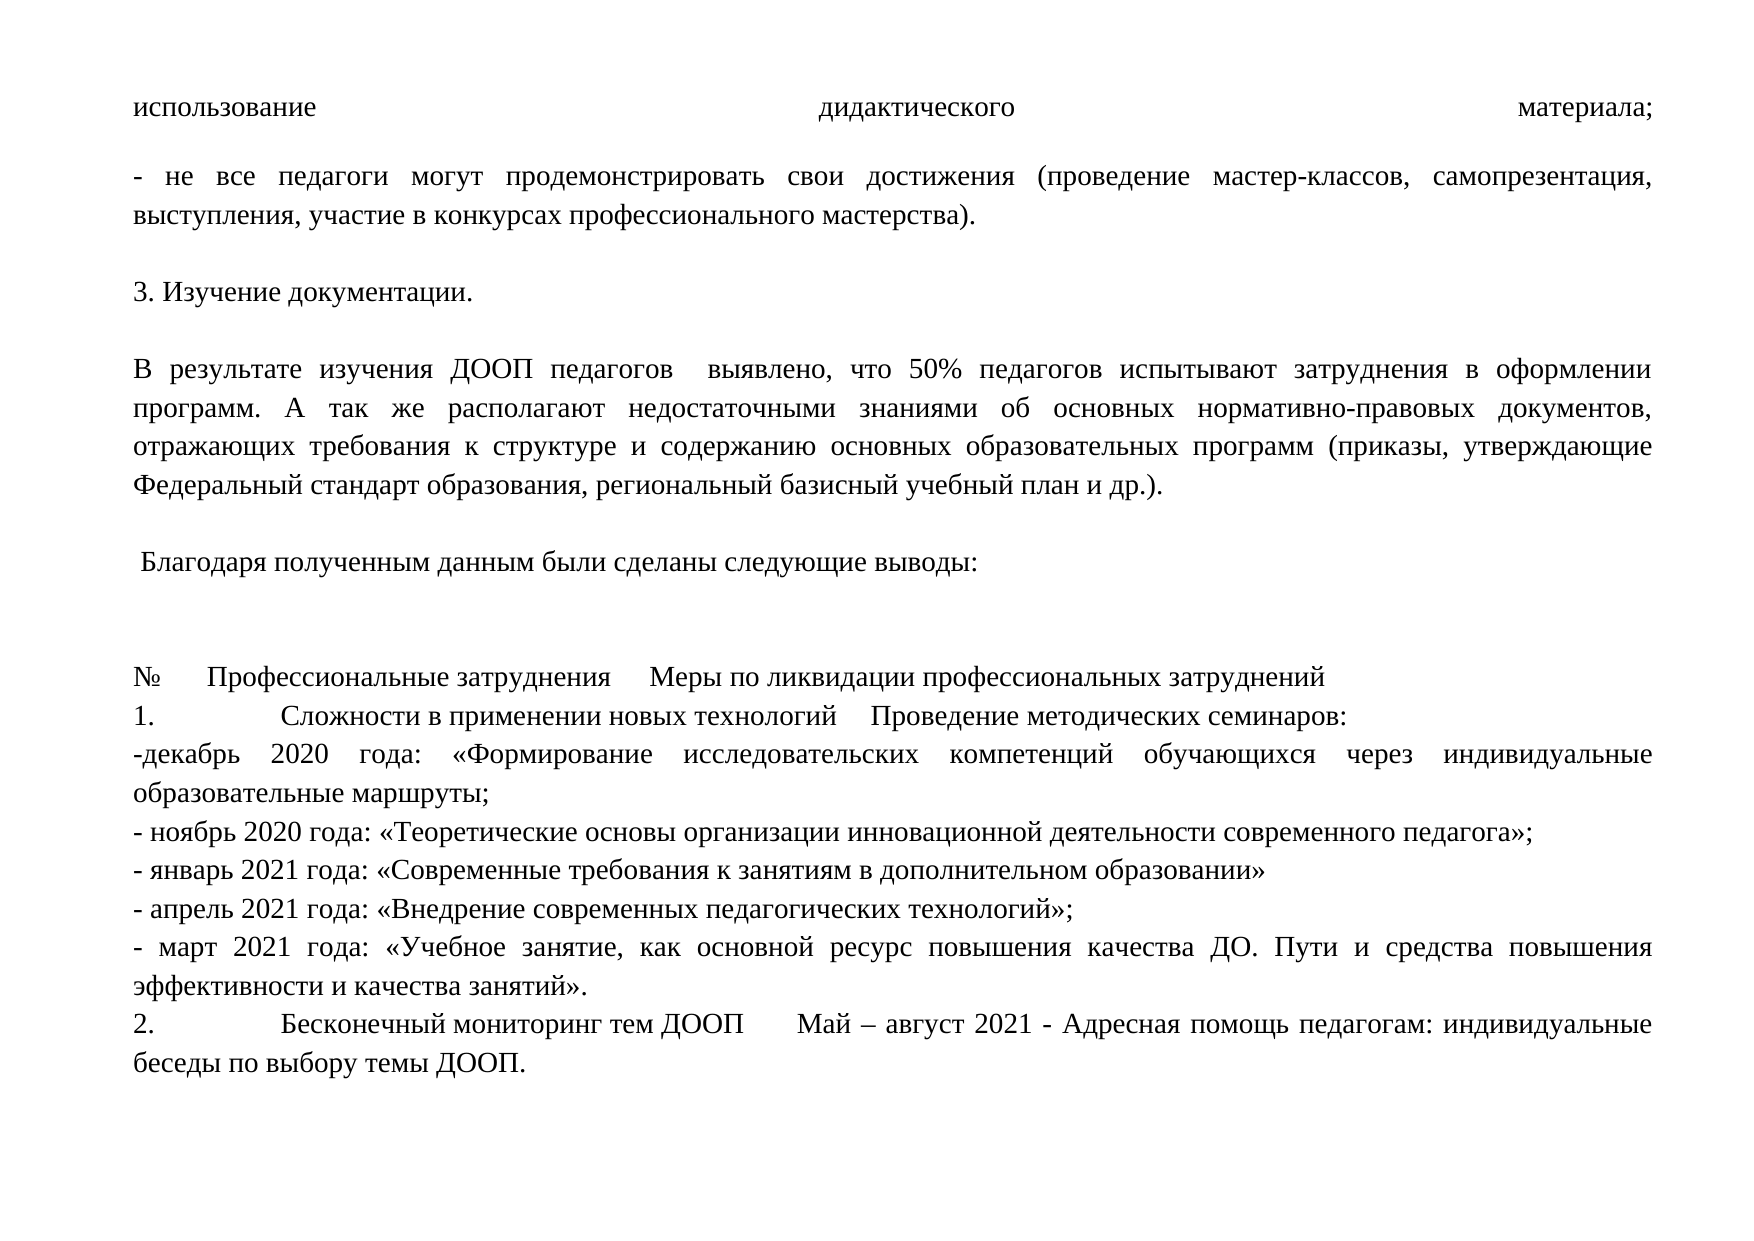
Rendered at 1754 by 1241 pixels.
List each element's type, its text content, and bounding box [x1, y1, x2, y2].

text 2. Бесконечный мониторинг тем ДООП Май – август 2021 - Адресная помощь педагогам: индивидуальные беседы по выбору темы ДООП. [133, 1006, 1654, 1078]
text В результате изучения ДООП педагогов выявлено, что 50% педагогов испытывают затруднения в оформлении программ. А так же располагают недостаточными знаниями об основных нормативно-правовых документов, отражающих требования к структуре и содержанию основных образовательных программ (приказы, утверждающие Федеральный стандарт образования, региональный базисный учебный план и др.). [133, 351, 1654, 500]
text -декабрь 2020 года: «Формирование исследовательских компетенций обучающихся через индивидуальные образовательные маршруты; [133, 737, 1654, 809]
text Благодаря полученным данным были сделаны следующие выводы: [133, 544, 1654, 577]
text - не все педагоги могут продемонстрировать свои достижения (проведение мастер-классов, самопрезентация, выступления, участие в конкурсах профессионального мастерства). [133, 158, 1654, 231]
text - ноябрь 2020 года: «Теоретические основы организации инновационной деятельности современного педагога»; [133, 814, 1654, 847]
text № Профессиональные затруднения Меры по ликвидации профессиональных затруднений [133, 659, 1654, 693]
text 1. Сложности в применении новых технологий Проведение методических семинаров: [133, 698, 1654, 732]
text - апрель 2021 года: «Внедрение современных педагогических технологий»; [133, 891, 1654, 924]
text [133, 89, 1654, 154]
text - март 2021 года: «Учебное занятие, как основной ресурс повышения качества ДО. Пути и средства повышения эффективности и качества занятий». [133, 929, 1654, 1001]
text - январь 2021 года: «Современные требования к занятиям в дополнительном образовании» [133, 852, 1654, 886]
text 3. Изучение документации. [133, 274, 1654, 308]
